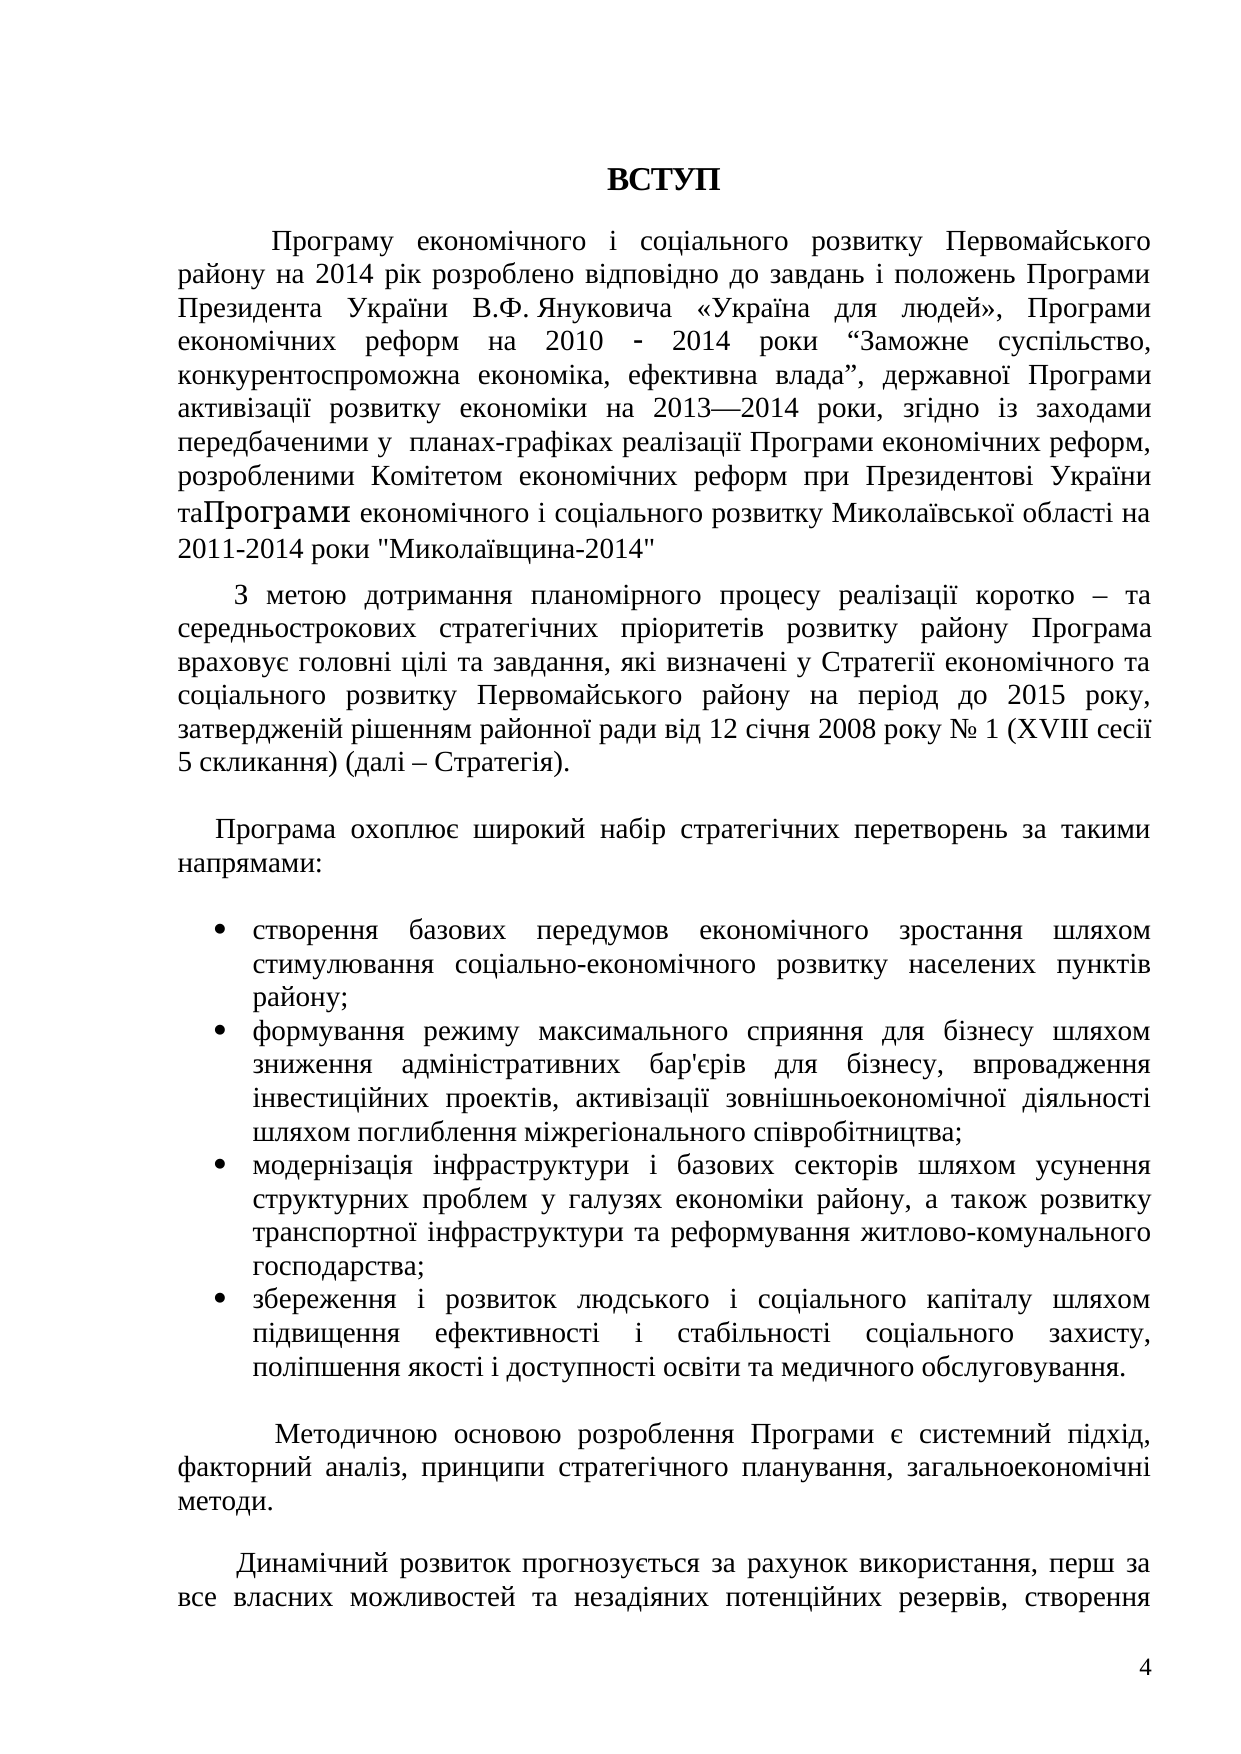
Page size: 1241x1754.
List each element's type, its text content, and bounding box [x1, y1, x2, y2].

text Методичною основою розроблення Програми є системний підхід, факторний аналіз, принципи стратегічного планування, загальноекономічні методи. [177, 1416, 1152, 1516]
subtitle ВСТУП [177, 159, 1152, 198]
list формування режиму максимального сприяння для бізнесу шляхом зниження адміністративних бар'єрів для бізнесу, впровадження інвестиційних проектів, активізації зовнішньоекономічної діяльності шляхом поглиблення міжрегіонального співробітництва; [215, 1013, 1152, 1147]
text Програма охоплює широкий набір стратегічних перетворень за такими напрямами: [177, 812, 1152, 879]
list модернізація інфраструктури і базових секторів шляхом усунення структурних проблем у галузях економіки району, а також розвитку транспортної інфраструктури та реформування житлово-комунального господарства; [215, 1147, 1152, 1282]
list створення базових передумов економічного зростання шляхом стимулювання соціально-економічного розвитку населених пунктів району; [215, 912, 1152, 1013]
text Програму економічного і соціального розвитку Первомайського району на 2014 рік розроблено відповідно до завдань і положень Програми Президента України В.Ф. Януковича «Україна для людей», Програми економічних реформ на 2010 2014 роки “Заможне суспільство, конкурентоспроможна економіка, ефективна влада”, державної Програми активізації розвитку економіки на 2013—2014 роки, згідно із заходами передбаченими у планах-графіках реалізації Програми економічних реформ, розробленими Комітетом економічних реформ при Президентові України таПрограми економічного і соціального розвитку Миколаївської області на 2011-2014 роки "Миколаївщина-2014" [177, 223, 1152, 564]
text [177, 1546, 1152, 1613]
list збереження і розвиток людського і соціального капіталу шляхом підвищення ефективності і стабільності соціального захисту, поліпшення якості і доступності освіти та медичного обслуговування. [215, 1282, 1152, 1382]
text З метою дотримання планомірного процесу реалізації коротко – та середньострокових стратегічних пріоритетів розвитку району Програма враховує головні цілі та завдання, які визначені у Стратегії економічного та соціального розвитку Первомайського району на період до 2015 року, затвердженій рішенням районної ради від 12 січня 2008 року № 1 (ХVІІІ сесії 5 скликання) (далі – Стратегія). [177, 577, 1152, 778]
